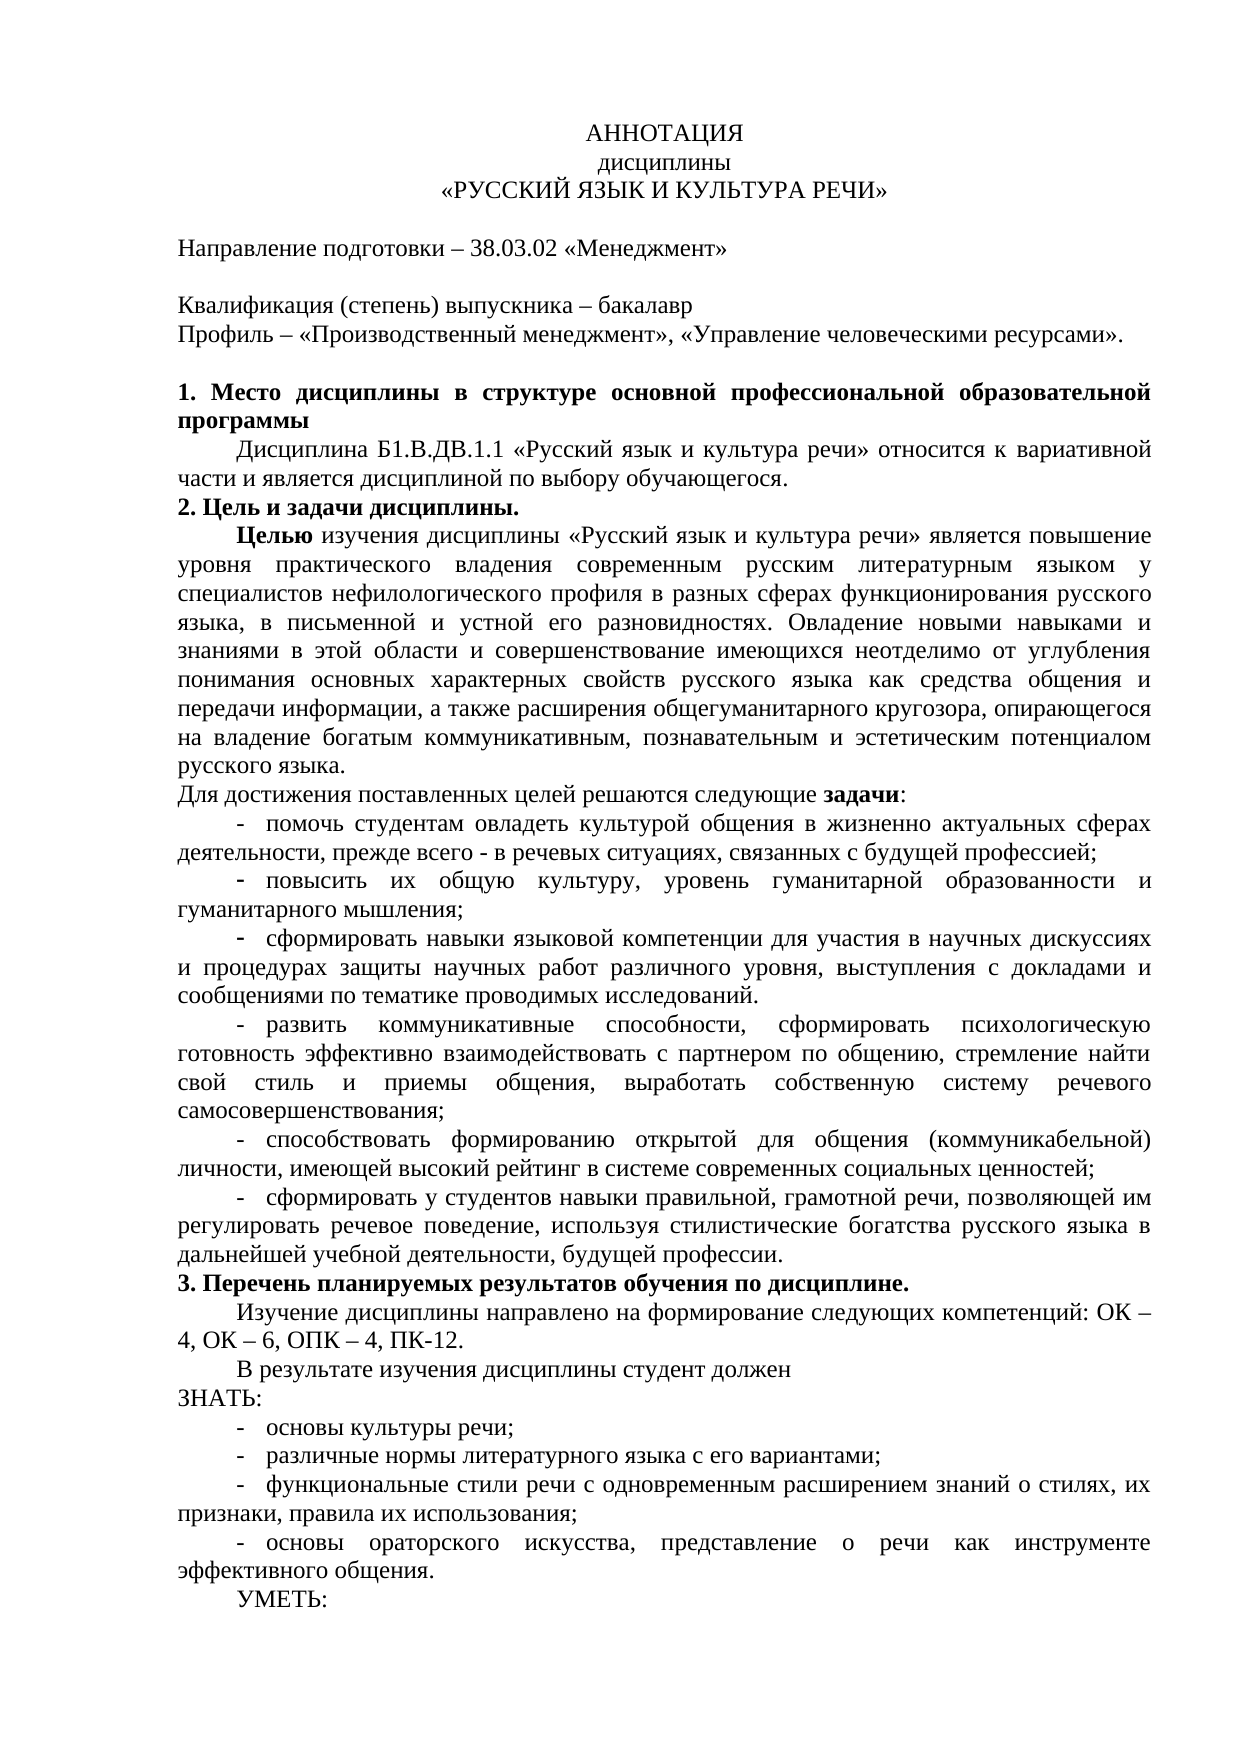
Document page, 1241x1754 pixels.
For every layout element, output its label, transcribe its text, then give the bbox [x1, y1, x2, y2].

text Для достижения поставленных целей решаются следующие задачи: [177, 779, 1152, 808]
text АННОТАЦИЯ [177, 118, 1152, 147]
text 2. Цель и задачи дисциплины. [177, 492, 1152, 521]
text Дисциплина Б1.В.ДВ.1.1 «Русский язык и культура речи» относится к вариативной части и является дисциплиной по выбору обучающегося. [177, 434, 1152, 492]
text - сформировать у студентов навыки правильной, грамотной речи, позволяющей им регулировать речевое поведение, используя стилистические богатства русского языка в дальнейшей учебной деятельности, будущей профессии. [177, 1182, 1152, 1268]
text - основы культуры речи; [177, 1412, 1152, 1441]
text ЗНАТЬ: [177, 1383, 1152, 1412]
text УМЕТЬ: [177, 1584, 1152, 1613]
text В результате изучения дисциплины студент должен [177, 1354, 1152, 1383]
text «РУССКИЙ ЯЗЫК И КУЛЬТУРА РЕЧИ» [177, 176, 1152, 204]
text Квалификация (степень) выпускника – бакалавр [177, 291, 1152, 319]
text - функциональные стили речи с одновременным расширением знаний о стилях, их признаки, правила их использования; [177, 1469, 1152, 1527]
list повысить их общую культуру, уровень гуманитарной образованности и гуманитарного мышления; [177, 866, 1152, 923]
text Изучение дисциплины направлено на формирование следующих компетенций: ОК – 4, ОК – 6, ОПК – 4, ПК-12. [177, 1297, 1152, 1354]
text дисциплины [177, 147, 1152, 176]
text - способствовать формированию открытой для общения (коммуникабельной) личности, имеющей высокий рейтинг в системе современных социальных ценностей; [177, 1124, 1152, 1182]
text - развить коммуникативные способности, сформировать психологическую готовность эффективно взаимодействовать с партнером по общению, стремление найти свой стиль и приемы общения, выработать собственную систему речевого самосовершенствования; [177, 1009, 1152, 1124]
text - помочь студентам овладеть культурой общения в жизненно актуальных сферах деятельности, прежде всего - в речевых ситуациях, связанных с будущей профессией; [177, 808, 1152, 866]
list сформировать навыки языковой компетенции для участия в научных дискуссиях и процедурах защиты научных работ различного уровня, выступления с докладами и сообщениями по тематике проводимых исследований. [177, 923, 1152, 1009]
text Направление подготовки – 38.03.02 «Менеджмент» [177, 233, 1152, 262]
text - основы ораторского искусства, представление о речи как инструменте эффективного общения. [177, 1527, 1152, 1584]
text Профиль – «Производственный менеджмент», «Управление человеческими ресурсами». [177, 319, 1152, 348]
text Целью изучения дисциплины «Русский язык и культура речи» является повышение уровня практического владения современным русским литературным языком у специалистов нефилологического профиля в разных сферах функционирования русского языка, в письменной и устной его разновидностях. Овладение новыми навыками и знаниями в этой области и совершенствование имеющихся неотделимо от углубления понимания основных характерных свойств русского языка как средства общения и передачи информации, а также расширения общегуманитарного кругозора, опирающегося на владение богатым коммуникативным, познавательным и эстетическим потенциалом русского языка. [177, 521, 1152, 779]
text 1. Место дисциплины в структуре основной профессиональной образовательной программы [177, 377, 1152, 434]
text - различные нормы литературного языка с его вариантами; [177, 1441, 1152, 1469]
text 3. Перечень планируемых результатов обучения по дисциплине. [177, 1268, 1152, 1297]
